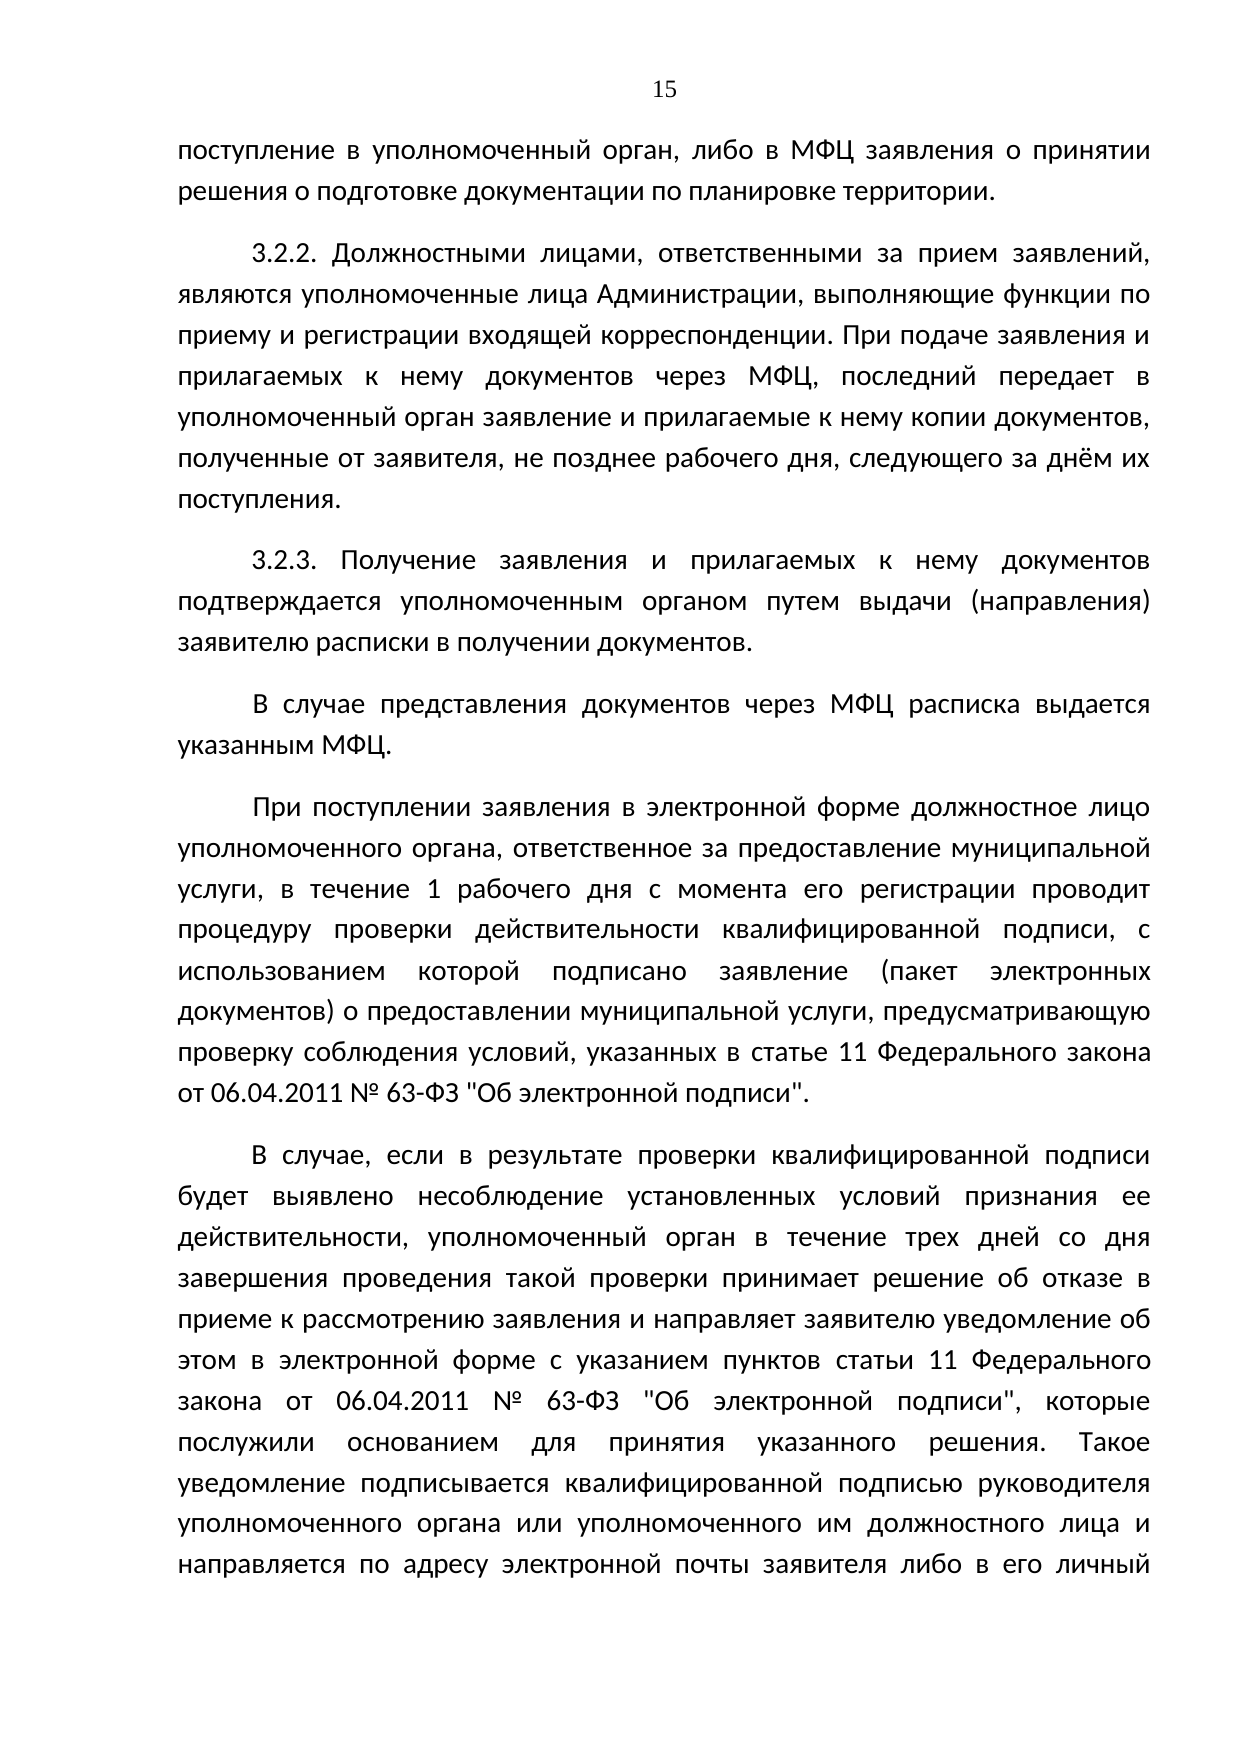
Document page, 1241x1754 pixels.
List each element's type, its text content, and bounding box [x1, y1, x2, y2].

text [177, 1136, 1152, 1581]
text 3.2.3. Получение заявления и прилагаемых к нему документов подтверждается уполномоченным органом путем выдачи (направления) заявителю расписки в получении документов. [177, 541, 1152, 659]
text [177, 131, 1152, 208]
text При поступлении заявления в электронной форме должностное лицо уполномоченного органа, ответственное за предоставление муниципальной услуги, в течение 1 рабочего дня с момента его регистрации проводит процедуру проверки действительности квалифицированной подписи, с использованием которой подписано заявление (пакет электронных документов) о предоставлении муниципальной услуги, предусматривающую проверку соблюдения условий, указанных в статье 11 Федерального закона от 06.04.2011 № 63-ФЗ "Об электронной подписи". [177, 788, 1152, 1110]
text 3.2.2. Должностными лицами, ответственными за прием заявлений, являются уполномоченные лица Администрации, выполняющие функции по приему и регистрации входящей корреспонденции. При подаче заявления и прилагаемых к нему документов через МФЦ, последний передает в уполномоченный орган заявление и прилагаемые к нему копии документов, полученные от заявителя, не позднее рабочего дня, следующего за днём их поступления. [177, 234, 1152, 515]
text В случае представления документов через МФЦ расписка выдается указанным МФЦ. [177, 685, 1152, 762]
